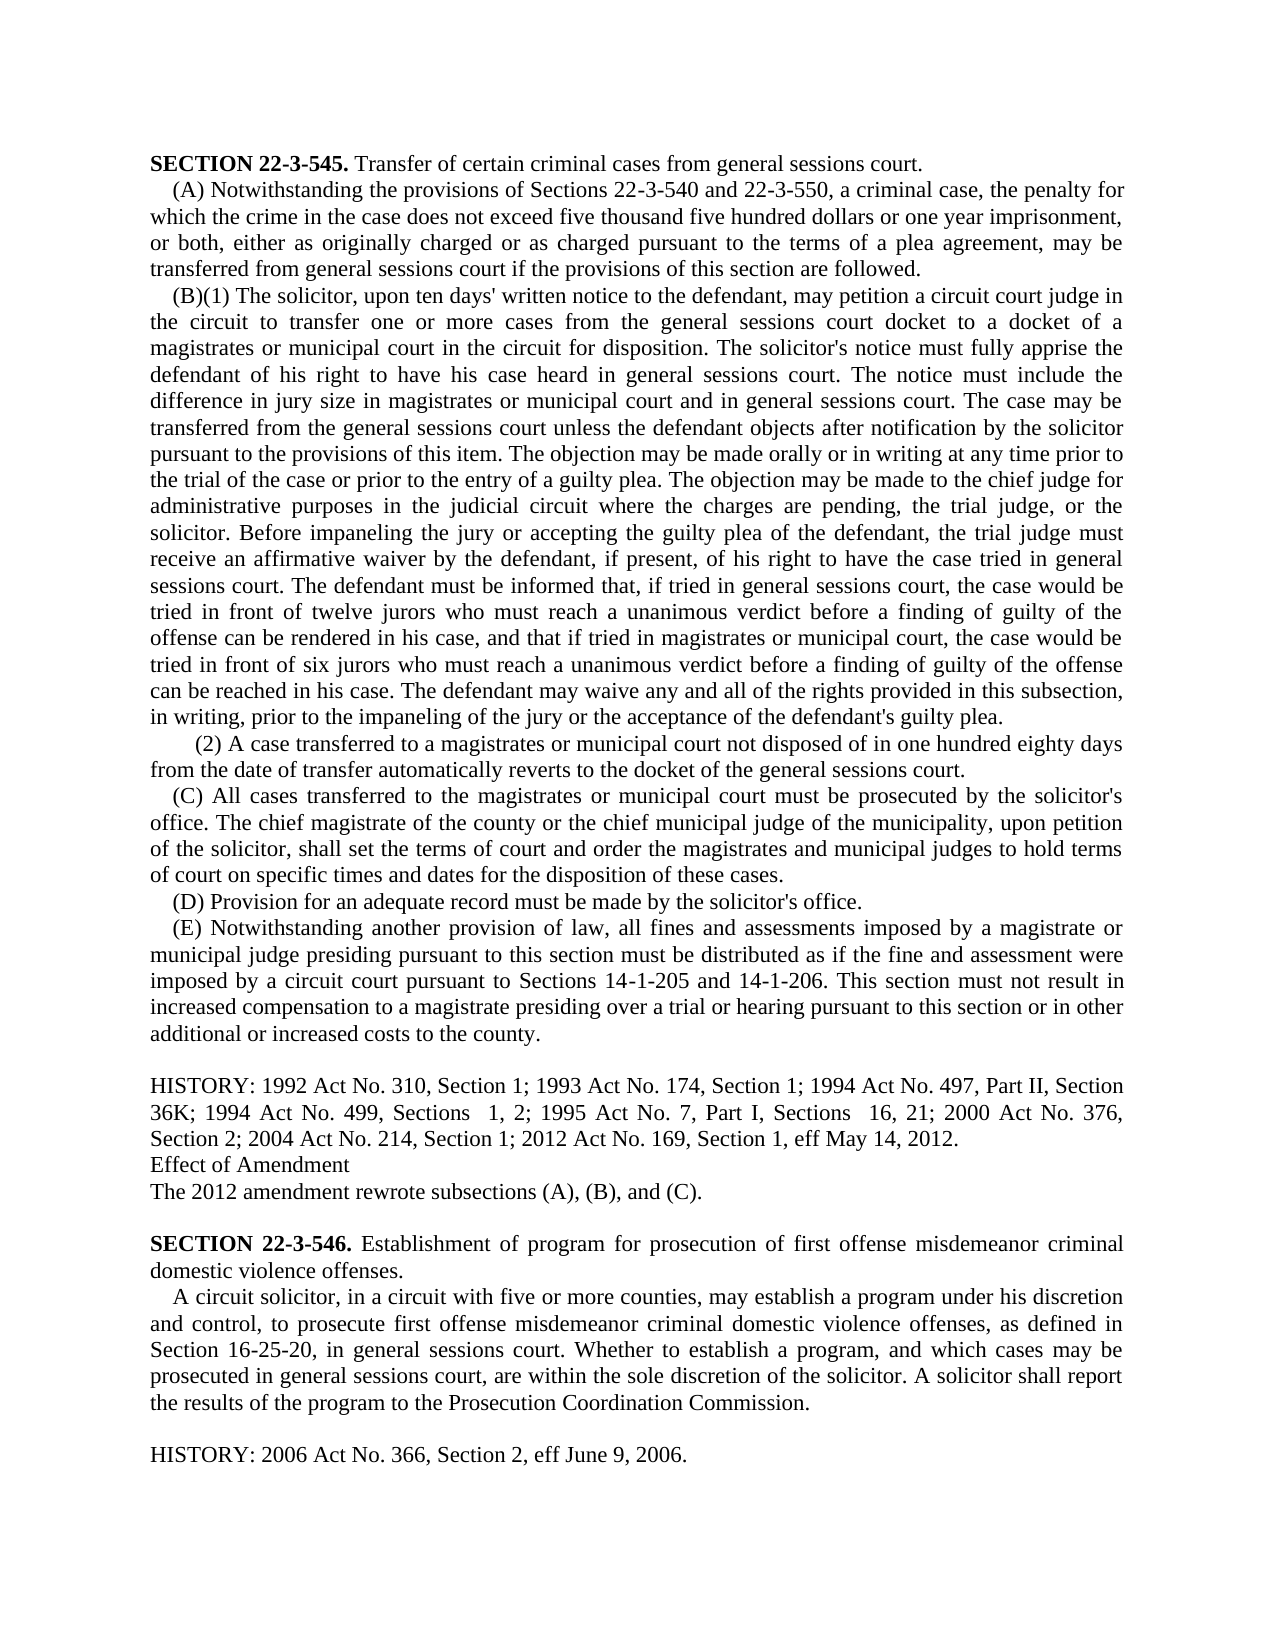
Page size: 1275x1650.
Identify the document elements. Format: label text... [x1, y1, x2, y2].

text (B)(1) The solicitor, upon ten days' written notice to the defendant, may petition a circuit court judge in the circuit to transfer one or more cases from the general sessions court docket to a docket of a magistrates or municipal court in the circuit for disposition. The solicitor's notice must fully apprise the defendant of his right to have his case heard in general sessions court. The notice must include the difference in jury size in magistrates or municipal court and in general sessions court. The case may be transferred from the general sessions court unless the defendant objects after notification by the solicitor pursuant to the provisions of this item. The objection may be made orally or in writing at any time prior to the trial of the case or prior to the entry of a guilty plea. The objection may be made to the chief judge for administrative purposes in the judicial circuit where the charges are pending, the trial judge, or the solicitor. Before impaneling the jury or accepting the guilty plea of the defendant, the trial judge must receive an affirmative waiver by the defendant, if present, of his right to have the case tried in general sessions court. The defendant must be informed that, if tried in general sessions court, the case would be tried in front of twelve jurors who must reach a unanimous verdict before a finding of guilty of the offense can be rendered in his case, and that if tried in magistrates or municipal court, the case would be tried in front of six jurors who must reach a unanimous verdict before a finding of guilty of the offense can be reached in his case. The defendant may waive any and all of the rights provided in this subsection, in writing, prior to the impaneling of the jury or the acceptance of the defendant's guilty plea. [150, 282, 1125, 730]
text (C) All cases transferred to the magistrates or municipal court must be prosecuted by the solicitor's office. The chief magistrate of the county or the chief municipal judge of the municipality, upon petition of the solicitor, shall set the terms of court and order the magistrates and municipal judges to hold terms of court on specific times and dates for the disposition of these cases. [150, 782, 1125, 888]
text (D) Provision for an adequate record must be made by the solicitor's office. [150, 888, 1125, 914]
text (2) A case transferred to a magistrates or municipal court not disposed of in one hundred eighty days from the date of transfer automatically reverts to the docket of the general sessions court. [150, 730, 1125, 782]
text SECTION 22-3-545. Transfer of certain criminal cases from general sessions court. [150, 150, 1125, 176]
text Effect of Amendment [150, 1151, 1125, 1178]
text SECTION 22-3-546. Establishment of program for prosecution of first offense misdemeanor criminal domestic violence offenses. [150, 1231, 1125, 1283]
text A circuit solicitor, in a circuit with five or more counties, may establish a program under his discretion and control, to prosecute first offense misdemeanor criminal domestic violence offenses, as defined in Section 16-25-20, in general sessions court. Whether to establish a program, and which cases may be prosecuted in general sessions court, are within the sole discretion of the solicitor. A solicitor shall report the results of the program to the Prosecution Coordination Commission. [150, 1283, 1125, 1415]
text HISTORY: 1992 Act No. 310, Section 1; 1993 Act No. 174, Section 1; 1994 Act No. 497, Part II, Section 36K; 1994 Act No. 499, Sections 1, 2; 1995 Act No. 7, Part I, Sections 16, 21; 2000 Act No. 376, Section 2; 2004 Act No. 214, Section 1; 2012 Act No. 169, Section 1, eff May 14, 2012. [150, 1072, 1125, 1151]
text The 2012 amendment rewrote subsections (A), (B), and (C). [150, 1178, 1125, 1204]
text (A) Notwithstanding the provisions of Sections 22-3-540 and 22-3-550, a criminal case, the penalty for which the crime in the case does not exceed five thousand five hundred dollars or one year imprisonment, or both, either as originally charged or as charged pursuant to the terms of a plea agreement, may be transferred from general sessions court if the provisions of this section are followed. [150, 176, 1125, 282]
text HISTORY: 2006 Act No. 366, Section 2, eff June 9, 2006. [150, 1441, 1125, 1468]
text (E) Notwithstanding another provision of law, all fines and assessments imposed by a magistrate or municipal judge presiding pursuant to this section must be distributed as if the fine and assessment were imposed by a circuit court pursuant to Sections 14-1-205 and 14-1-206. This section must not result in increased compensation to a magistrate presiding over a trial or hearing pursuant to this section or in other additional or increased costs to the county. [150, 914, 1125, 1046]
